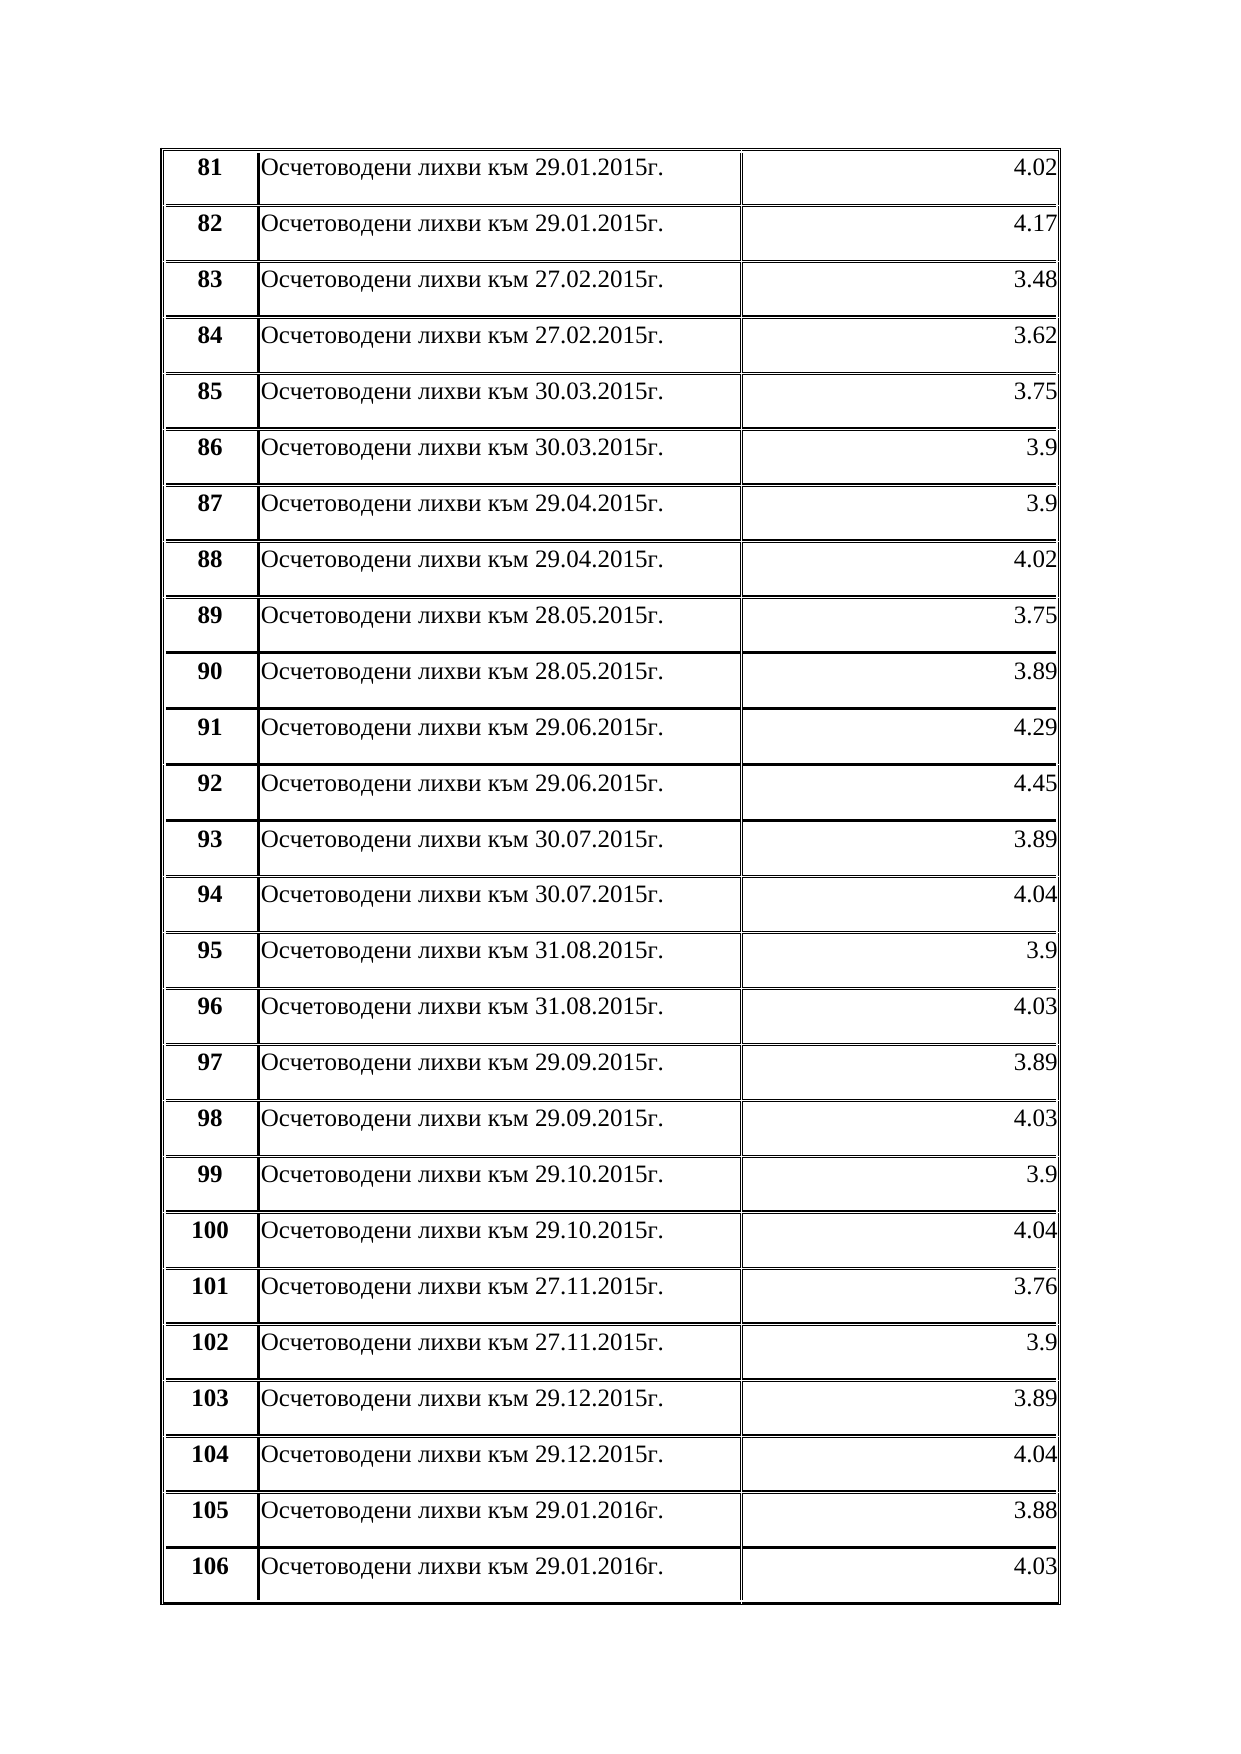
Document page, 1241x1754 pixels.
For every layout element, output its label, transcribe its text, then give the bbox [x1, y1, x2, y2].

table_cell 94 [162, 875, 258, 931]
table_cell Осчетоводени лихви към 29.01.2016г. [258, 1549, 742, 1602]
table_cell Осчетоводени лихви към 29.06.2015г. [260, 710, 740, 763]
table_cell 4.02 [742, 151, 1058, 203]
table_cell 4.04 [742, 875, 1059, 931]
table_cell 4.03 [742, 1546, 1058, 1602]
table_cell 105 [164, 1490, 257, 1546]
table_cell Осчетоводени лихви към 29.06.2015г. [260, 766, 740, 819]
table_cell 82 [164, 204, 257, 259]
table_cell 91 [164, 707, 257, 763]
table_cell 87 [164, 483, 257, 539]
table_cell 98 [164, 1099, 257, 1154]
table_cell 3.75 [743, 371, 1058, 427]
table_cell Осчетоводени лихви към 27.11.2015г. [260, 1270, 740, 1322]
table_cell Осчетоводени лихви към 29.04.2015г. [260, 543, 740, 595]
table_cell Осчетоводени лихви към 29.12.2015г. [260, 1382, 740, 1434]
table_cell 3.89 [743, 819, 1058, 875]
table_cell 3.9 [743, 427, 1058, 483]
table_cell 3.88 [743, 1490, 1058, 1546]
table_cell 96 [162, 987, 258, 1043]
table_cell 4.04 [743, 1210, 1058, 1266]
table_cell Осчетоводени лихви към 29.10.2015г. [260, 1214, 740, 1266]
table_cell 3.75 [743, 595, 1058, 651]
table_cell 83 [164, 260, 257, 315]
table_cell 85 [164, 371, 257, 427]
table_cell 4.03 [743, 1099, 1058, 1154]
table_cell Осчетоводени лихви към 29.09.2015г. [260, 1046, 740, 1098]
table_cell 4.02 [743, 539, 1058, 595]
table_cell 84 [164, 315, 257, 371]
table_cell Осчетоводени лихви към 28.05.2015г. [260, 654, 740, 707]
table_cell 4.17 [743, 204, 1058, 259]
table_cell 3.89 [743, 1378, 1058, 1434]
table_cell 103 [164, 1378, 257, 1434]
table_cell Осчетоводени лихви към 29.12.2015г. [260, 1438, 740, 1490]
table_cell Осчетоводени лихви към 30.07.2015г. [260, 878, 740, 931]
table_cell 92 [162, 763, 257, 819]
table_cell Осчетоводени лихви към 30.03.2015г. [260, 375, 740, 427]
table_cell 95 [162, 931, 258, 987]
table_cell 102 [164, 1322, 257, 1378]
table_cell Осчетоводени лихви към 31.08.2015г. [260, 934, 740, 987]
table_cell 3.48 [743, 260, 1058, 315]
table_cell 99 [164, 1155, 257, 1210]
table_cell 106 [164, 1546, 258, 1602]
table_cell Осчетоводени лихви към 30.03.2015г. [260, 431, 740, 483]
table_cell 93 [164, 819, 257, 875]
table_cell 4.45 [743, 763, 1059, 819]
table_cell 3.62 [743, 315, 1058, 371]
table_cell 100 [164, 1210, 257, 1266]
table_cell 3.76 [743, 1266, 1058, 1322]
table_cell Осчетоводени лихви към 29.04.2015г. [260, 487, 740, 539]
table_cell Осчетоводени лихви към 27.11.2015г. [260, 1326, 740, 1378]
table_cell Осчетоводени лихви към 29.01.2015г. [258, 151, 742, 203]
table_cell 3.9 [743, 483, 1058, 539]
table_cell Осчетоводени лихви към 29.01.2016г. [260, 1494, 740, 1546]
table_cell 4.29 [743, 707, 1058, 763]
table_cell Осчетоводени лихви към 29.10.2015г. [260, 1158, 740, 1210]
table_cell 90 [164, 651, 257, 707]
table_cell 4.03 [742, 987, 1059, 1043]
table_cell Осчетоводени лихви към 29.01.2015г. [260, 207, 740, 259]
table_cell Осчетоводени лихви към 29.09.2015г. [260, 1102, 740, 1154]
table_cell 88 [164, 539, 257, 595]
table_cell 104 [164, 1434, 257, 1490]
table_cell 3.9 [743, 1155, 1058, 1210]
table_cell 3.9 [742, 931, 1059, 987]
table_cell 101 [164, 1266, 257, 1322]
table_cell 4.04 [743, 1434, 1058, 1490]
table_cell 3.9 [743, 1322, 1058, 1378]
table_cell Осчетоводени лихви към 27.02.2015г. [260, 319, 740, 371]
table_cell Осчетоводени лихви към 30.07.2015г. [260, 822, 740, 875]
table_cell 81 [164, 151, 258, 203]
table_cell 97 [162, 1043, 258, 1098]
table_cell Осчетоводени лихви към 27.02.2015г. [260, 263, 740, 315]
table_cell 86 [164, 427, 257, 483]
table_cell Осчетоводени лихви към 28.05.2015г. [260, 599, 740, 651]
table_cell 89 [164, 595, 257, 651]
table_cell 3.89 [743, 651, 1058, 707]
table_cell 3.89 [742, 1043, 1059, 1098]
table_cell Осчетоводени лихви към 31.08.2015г. [260, 990, 740, 1043]
